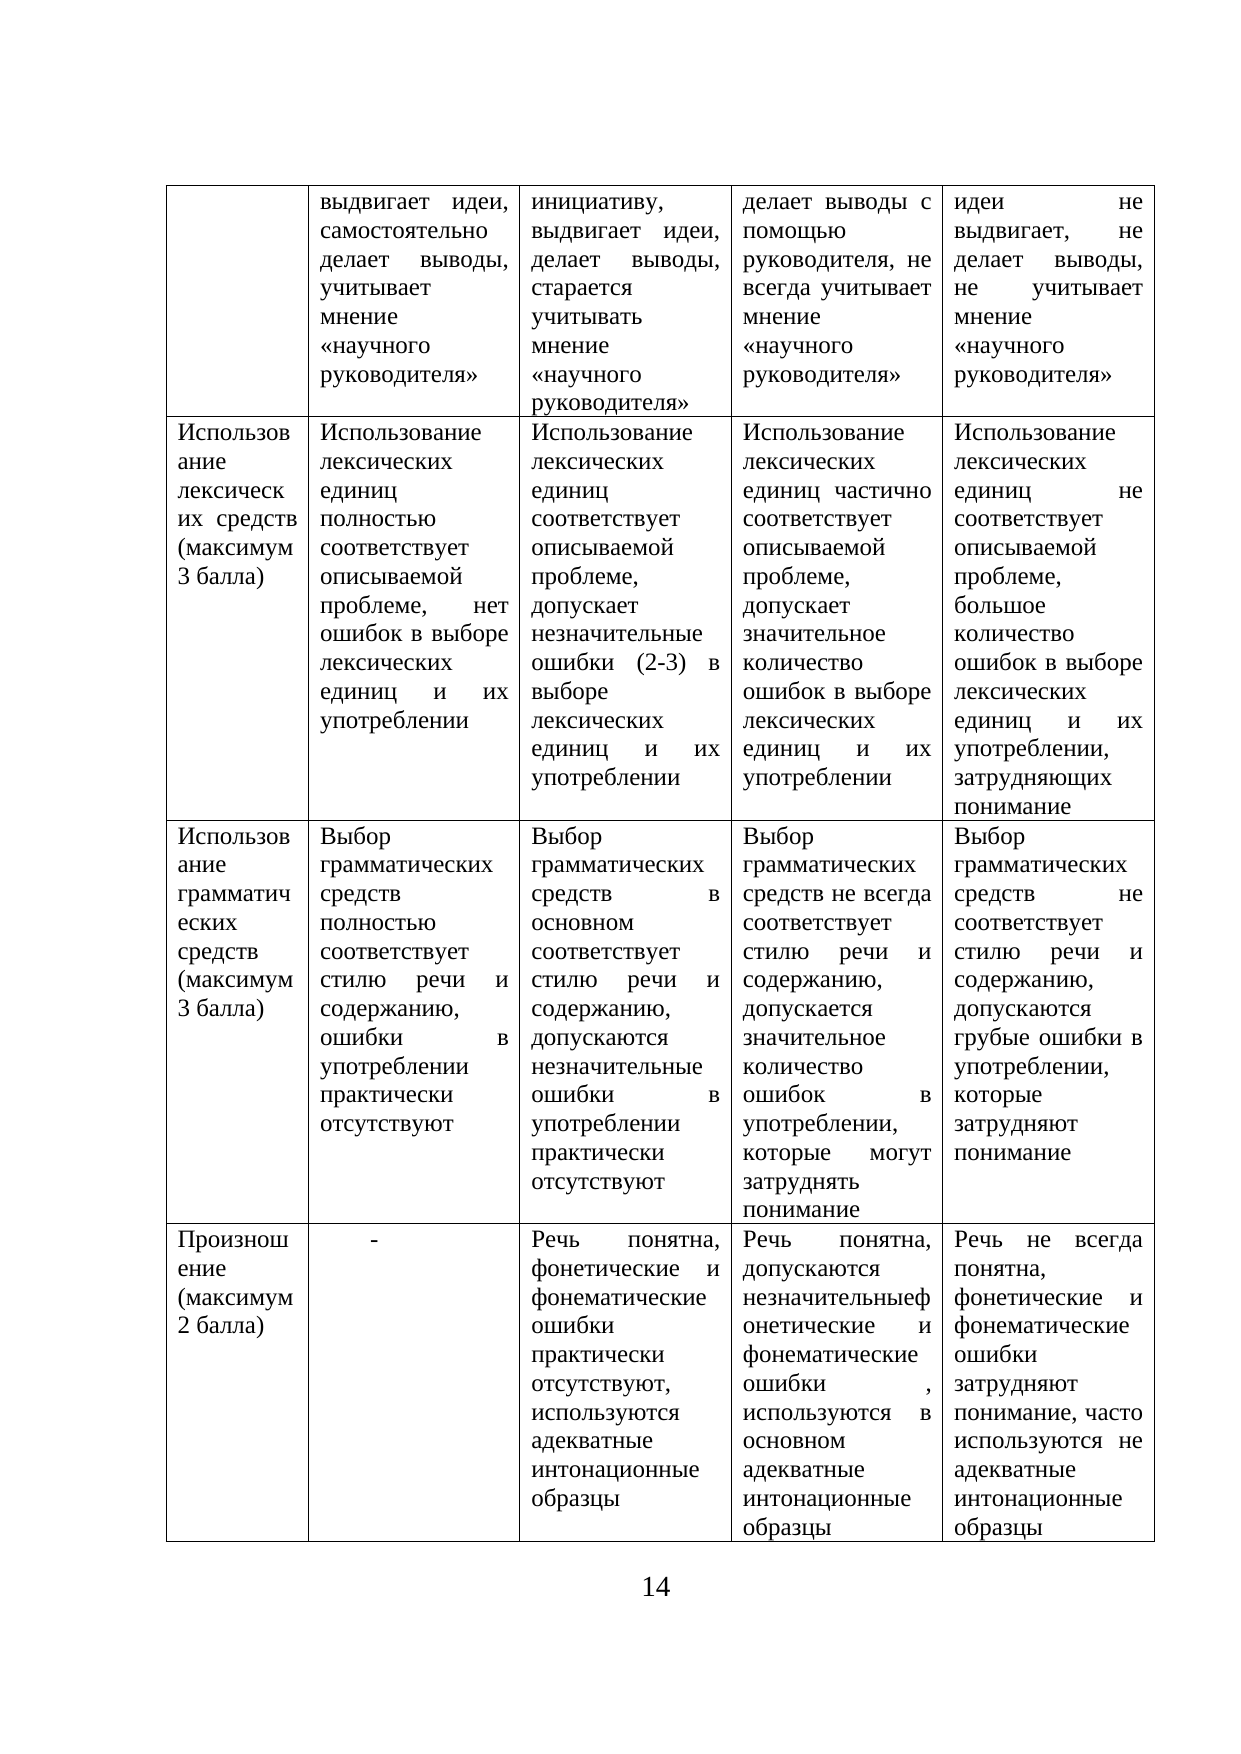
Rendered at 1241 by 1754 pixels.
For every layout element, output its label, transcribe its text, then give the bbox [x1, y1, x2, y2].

table_cell Использование лексических единиц полностью соответствует описываемой проблеме, нет ошибок в выборе лексических единиц и их употреблении [309, 417, 519, 820]
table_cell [520, 186, 731, 416]
table_cell Использование лексических единиц не соответствует описываемой проблеме, большое количество ошибок в выборе лексических единиц и их употреблении, затрудняющих понимание [943, 417, 1154, 820]
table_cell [309, 186, 519, 416]
table_cell Использование лексических средств (максимум 3 балла) [167, 417, 308, 820]
table_cell - [309, 1224, 519, 1541]
table_cell Использование грамматических средств (максимум 3 балла) [167, 821, 308, 1223]
table_cell Использование лексических единиц соответствует описываемой проблеме, допускает незначительные ошибки (2-3) в выборе лексических единиц и их употреблении [520, 417, 731, 820]
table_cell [943, 186, 1154, 416]
table_cell Выбор грамматических средств полностью соответствует стилю речи и содержанию, ошибки в употреблении практически отсутствуют [309, 821, 519, 1223]
table_cell Речь понятна, допускаются незначительныефонетические и фонематические ошибки , используются в основном адекватные интонационные образцы [732, 1224, 942, 1541]
table_cell Выбор грамматических средств не всегда соответствует стилю речи и содержанию, допускается значительное количество ошибок в употреблении, которые могут затруднять понимание [732, 821, 942, 1223]
table_cell Использование лексических единиц частично соответствует описываемой проблеме, допускает значительное количество ошибок в выборе лексических единиц и их употреблении [732, 417, 942, 820]
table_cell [167, 186, 308, 416]
table_cell Произношение (максимум 2 балла) [167, 1224, 308, 1541]
table_cell Выбор грамматических средств не соответствует стилю речи и содержанию, допускаются грубые ошибки в употреблении, которые затрудняют понимание [943, 821, 1154, 1223]
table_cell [732, 186, 942, 416]
table_cell Речь понятна, фонетические и фонематические ошибки практически отсутствуют, используются адекватные интонационные образцы [520, 1224, 731, 1541]
table_cell Речь не всегда понятна, фонетические и фонематические ошибки затрудняют понимание, часто используются не адекватные интонационные образцы [943, 1224, 1154, 1541]
table_cell Выбор грамматических средств в основном соответствует стилю речи и содержанию, допускаются незначительные ошибки в употреблении практически отсутствуют [520, 821, 731, 1223]
